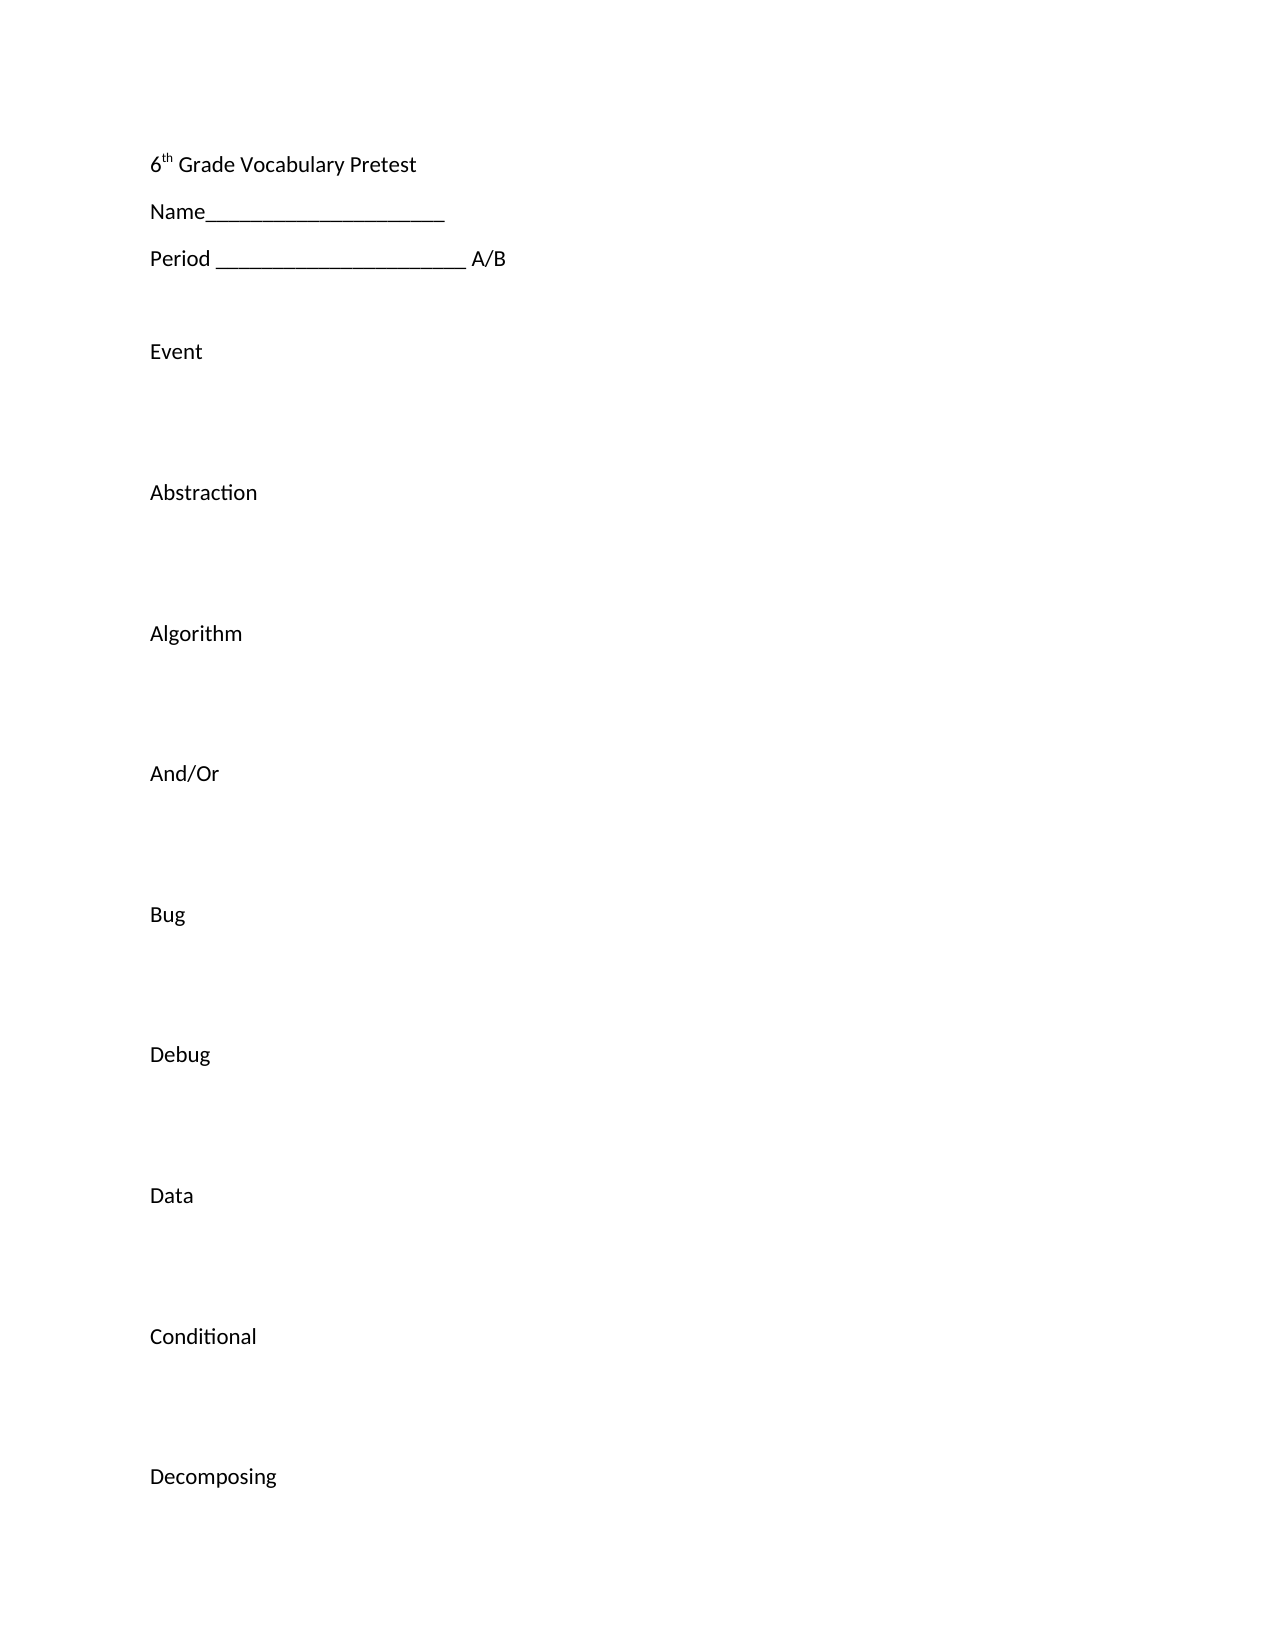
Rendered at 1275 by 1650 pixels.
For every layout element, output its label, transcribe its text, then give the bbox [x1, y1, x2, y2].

text Data [150, 1181, 1125, 1209]
text Event [150, 337, 1125, 366]
text Period ______________________ A/B [150, 244, 1125, 272]
text Bug [150, 900, 1125, 928]
text Name_____________________ [150, 197, 1125, 225]
text Conditional [150, 1322, 1125, 1350]
text Abstraction [150, 478, 1125, 506]
text Debug [150, 1041, 1125, 1069]
text 6th Grade Vocabulary Pretest [150, 150, 1125, 178]
text Decomposing [150, 1462, 1125, 1491]
text And/Or [150, 759, 1125, 787]
text Algorithm [150, 619, 1125, 647]
